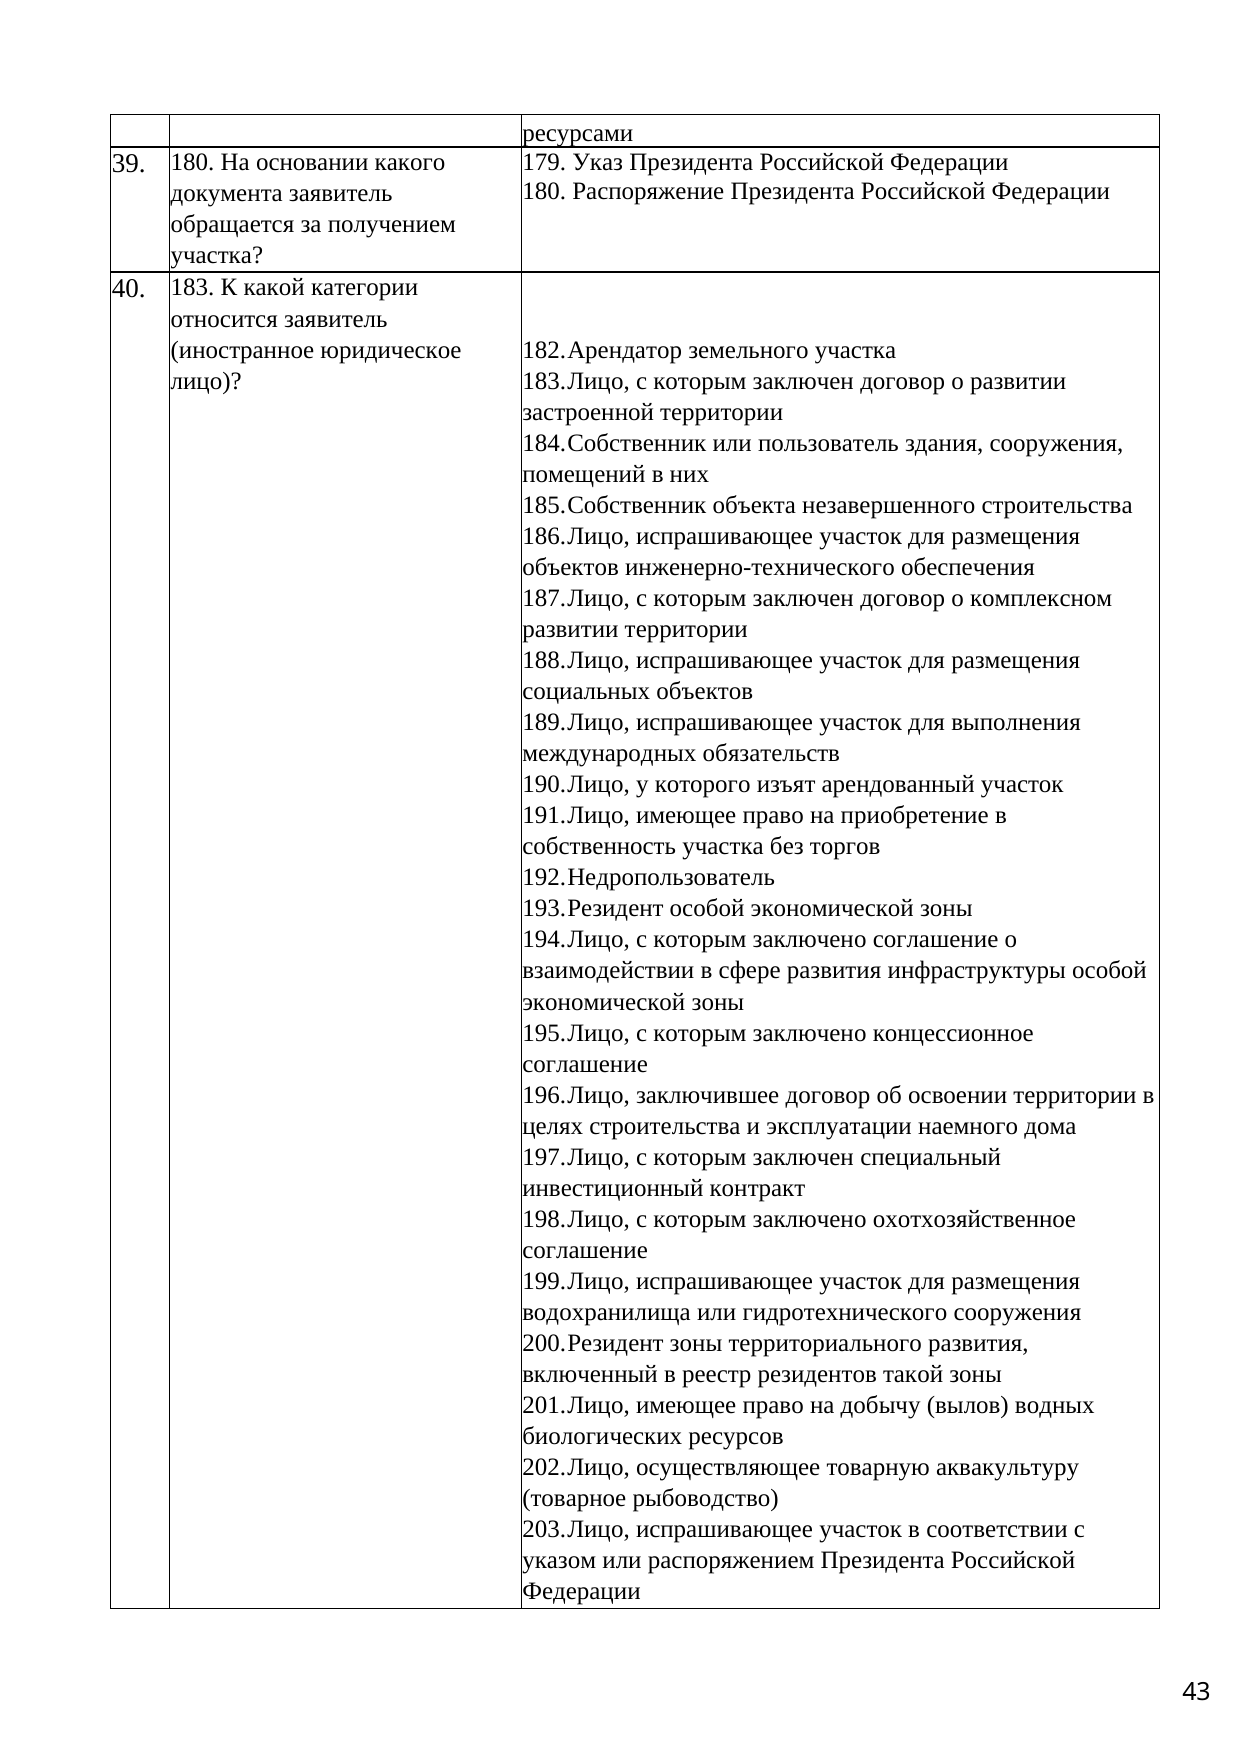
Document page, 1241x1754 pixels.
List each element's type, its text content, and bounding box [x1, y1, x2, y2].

table_header ресурсами [522, 115, 1159, 146]
table_cell Арендатор земельного участка Лицо, с которым заключен договор о развитии застроенной территории Собственник или пользователь здания, сооружения, помещений в них Собственник объекта незавершенного строительства Лицо, испрашивающее участок для размещения объектов инженерно-технического обеспечения Лицо, с которым заключен договор о комплексном развитии территории Лицо, испрашивающее участок для размещения социальных объектов Лицо, испрашивающее участок для выполнения международных обязательств Лицо, у которого изъят арендованный участок Лицо, имеющее право на приобретение в собственность участка без торгов Недропользователь Резидент особой экономической зоны Лицо, с которым заключено соглашение о взаимодействии в сфере развития инфраструктуры особой экономической зоны Лицо, с которым заключено концессионное соглашение Лицо, заключившее договор об освоении территории в целях строительства и эксплуатации наемного дома Лицо, с которым заключен специальный инвестиционный контракт Лицо, с которым заключено охотхозяйственное соглашение Лицо, испрашивающее участок для размещения водохранилища или гидротехнического сооружения Резидент зоны территориального развития, включенный в реестр резидентов такой зоны Лицо, имеющее право на добычу (вылов) водных биологических ресурсов Лицо, осуществляющее товарную аквакультуру (товарное рыбоводство) Лицо, испрашивающее участок в соответствии с указом или распоряжением Президента Российской Федерации [522, 273, 1159, 1608]
table_cell 40. [111, 273, 169, 1608]
table_cell 179. Указ Президента Российской Федерации 180. Распоряжение Президента Российской Федерации [522, 148, 1159, 271]
table_header [111, 115, 169, 146]
table_header [170, 115, 521, 146]
table_cell 180. На основании какого документа заявитель обращается за получением участка? [170, 148, 521, 271]
table_cell 183. К какой категории относится заявитель (иностранное юридическое лицо)? [170, 273, 521, 1608]
table_cell 39. [111, 148, 169, 271]
